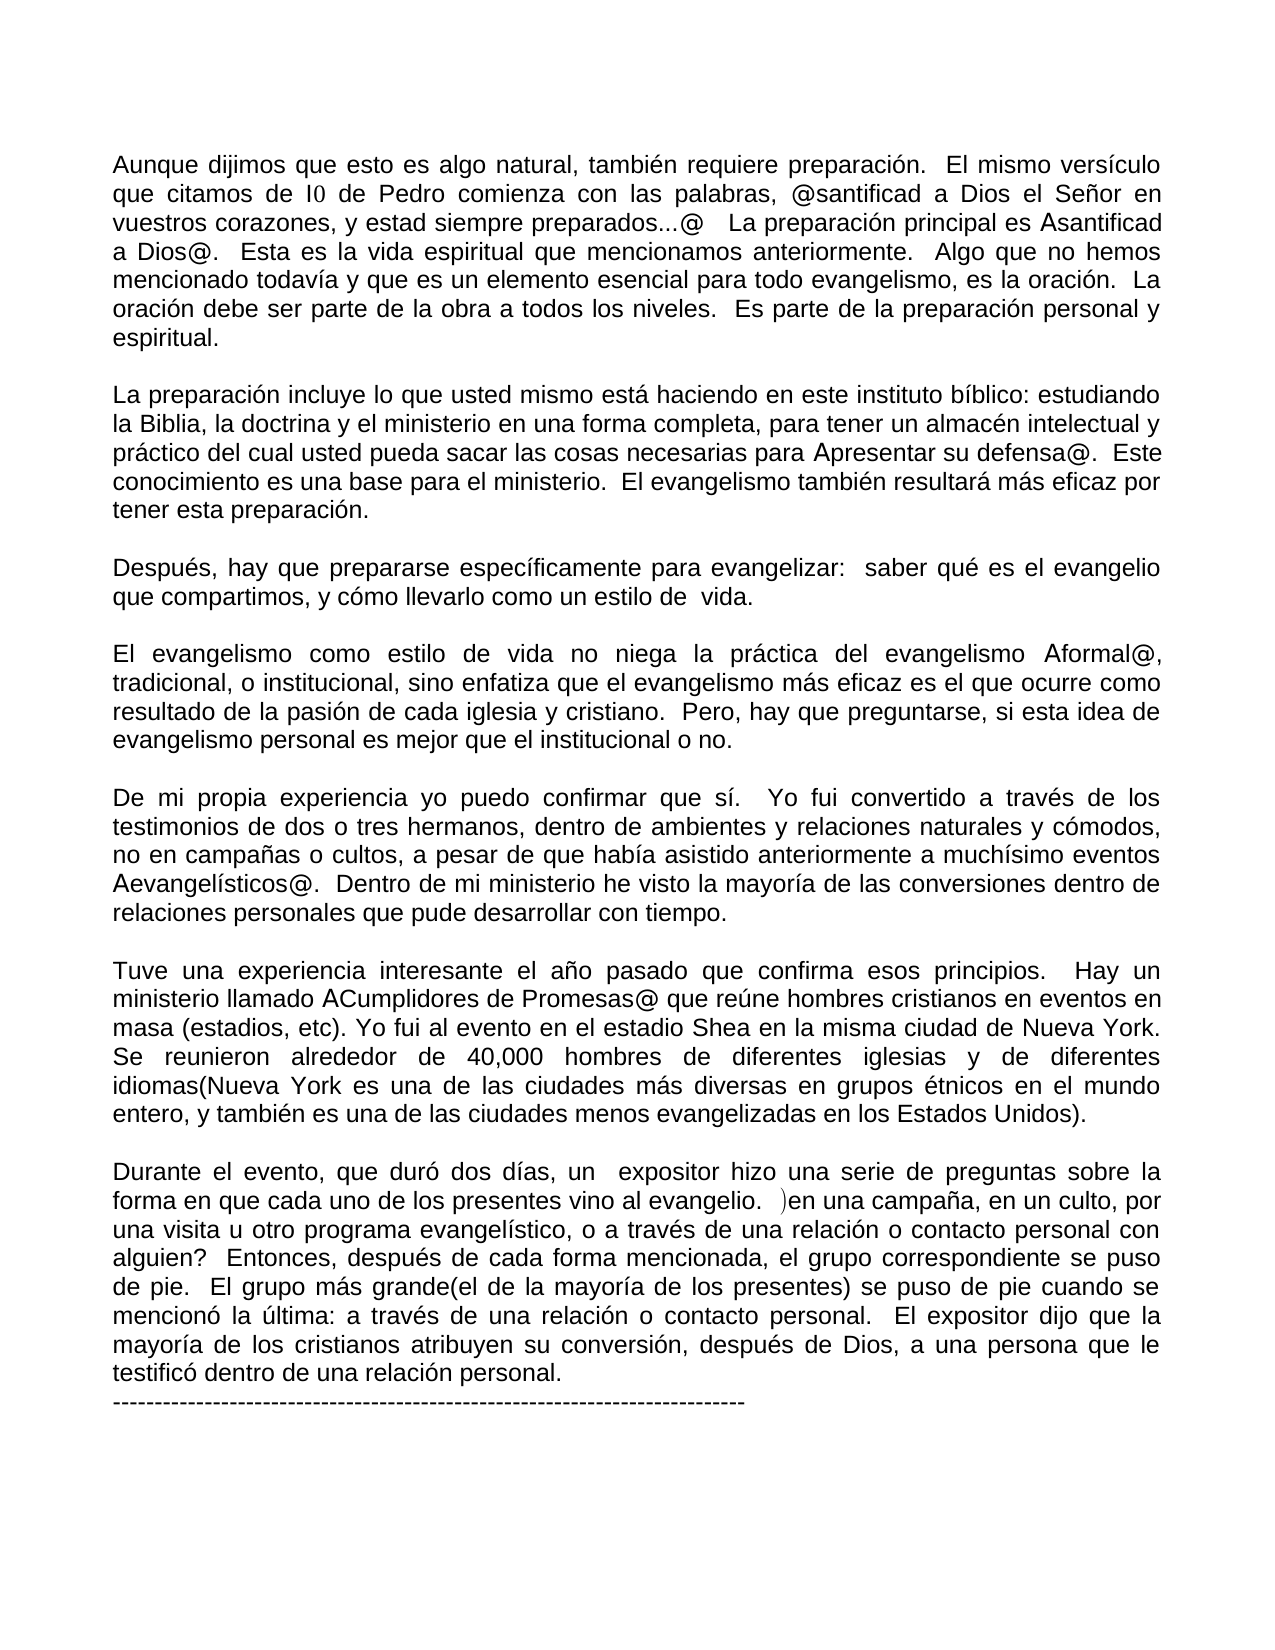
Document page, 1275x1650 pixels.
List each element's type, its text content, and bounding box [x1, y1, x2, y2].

text Tuve una experiencia interesante el año pasado que confirma esos principios. Hay un ministerio llamado Cumplidores de Promesas que reúne hombres cristianos en eventos en masa (estadios, etc). Yo fui al evento en el estadio Shea en la misma ciudad de Nueva York. Se reunieron alrededor de 40,000 hombres de diferentes iglesias y de diferentes idiomas(Nueva York es una de las ciudades más diversas en grupos étnicos en el mundo entero, y también es una de las ciudades menos evangelizadas en los Estados Unidos). [112, 956, 1162, 1128]
text Aunque dijimos que esto es algo natural, también requiere preparación. El mismo versículo que citamos de I de Pedro comienza con las palabras, santificad a Dios el Señor en vuestros corazones, y estad siempre preparados... La preparación principal es santificad a Dios. Esta es la vida espiritual que mencionamos anteriormente. Algo que no hemos mencionado todavía y que es un elemento esencial para todo evangelismo, es la oración. La oración debe ser parte de la obra a todos los niveles. Es parte de la preparación personal y espiritual. [112, 150, 1162, 352]
text De mi propia experiencia yo puedo confirmar que sí. Yo fui convertido a través de los testimonios de dos o tres hermanos, dentro de ambientes y relaciones naturales y cómodos, no en campañas o cultos, a pesar de que había asistido anteriormente a muchísimo eventos evangelísticos. Dentro de mi ministerio he visto la mayoría de las conversiones dentro de relaciones personales que pude desarrollar con tiempo. [112, 783, 1162, 927]
text La preparación incluye lo que usted mismo está haciendo en este instituto bíblico: estudiando la Biblia, la doctrina y el ministerio en una forma completa, para tener un almacén intelectual y práctico del cual usted pueda sacar las cosas necesarias para presentar su defensa. Este conocimiento es una base para el ministerio. El evangelismo también resultará más eficaz por tener esta preparación. [112, 380, 1162, 524]
text El evangelismo como estilo de vida no niega la práctica del evangelismo formal, tradicional, o institucional, sino enfatiza que el evangelismo más eficaz es el que ocurre como resultado de la pasión de cada iglesia y cristiano. Pero, hay que preguntarse, si esta idea de evangelismo personal es mejor que el institucional o no. [112, 639, 1162, 754]
text Después, hay que prepararse específicamente para evangelizar: saber qué es el evangelio que compartimos, y cómo llevarlo como un estilo de vida. [112, 553, 1162, 610]
text ---------------------------------------------------------------------------- [112, 1387, 1162, 1416]
text Durante el evento, que duró dos días, un expositor hizo una serie de preguntas sobre la forma en que cada uno de los presentes vino al evangelio. en una campaña, en un culto, por una visita u otro programa evangelístico, o a través de una relación o contacto personal con alguien? Entonces, después de cada forma mencionada, el grupo correspondiente se puso de pie. El grupo más grande(el de la mayoría de los presentes) se puso de pie cuando se mencionó la última: a través de una relación o contacto personal. El expositor dijo que la mayoría de los cristianos atribuyen su conversión, después de Dios, a una persona que le testificó dentro de una relación personal. [112, 1157, 1162, 1387]
